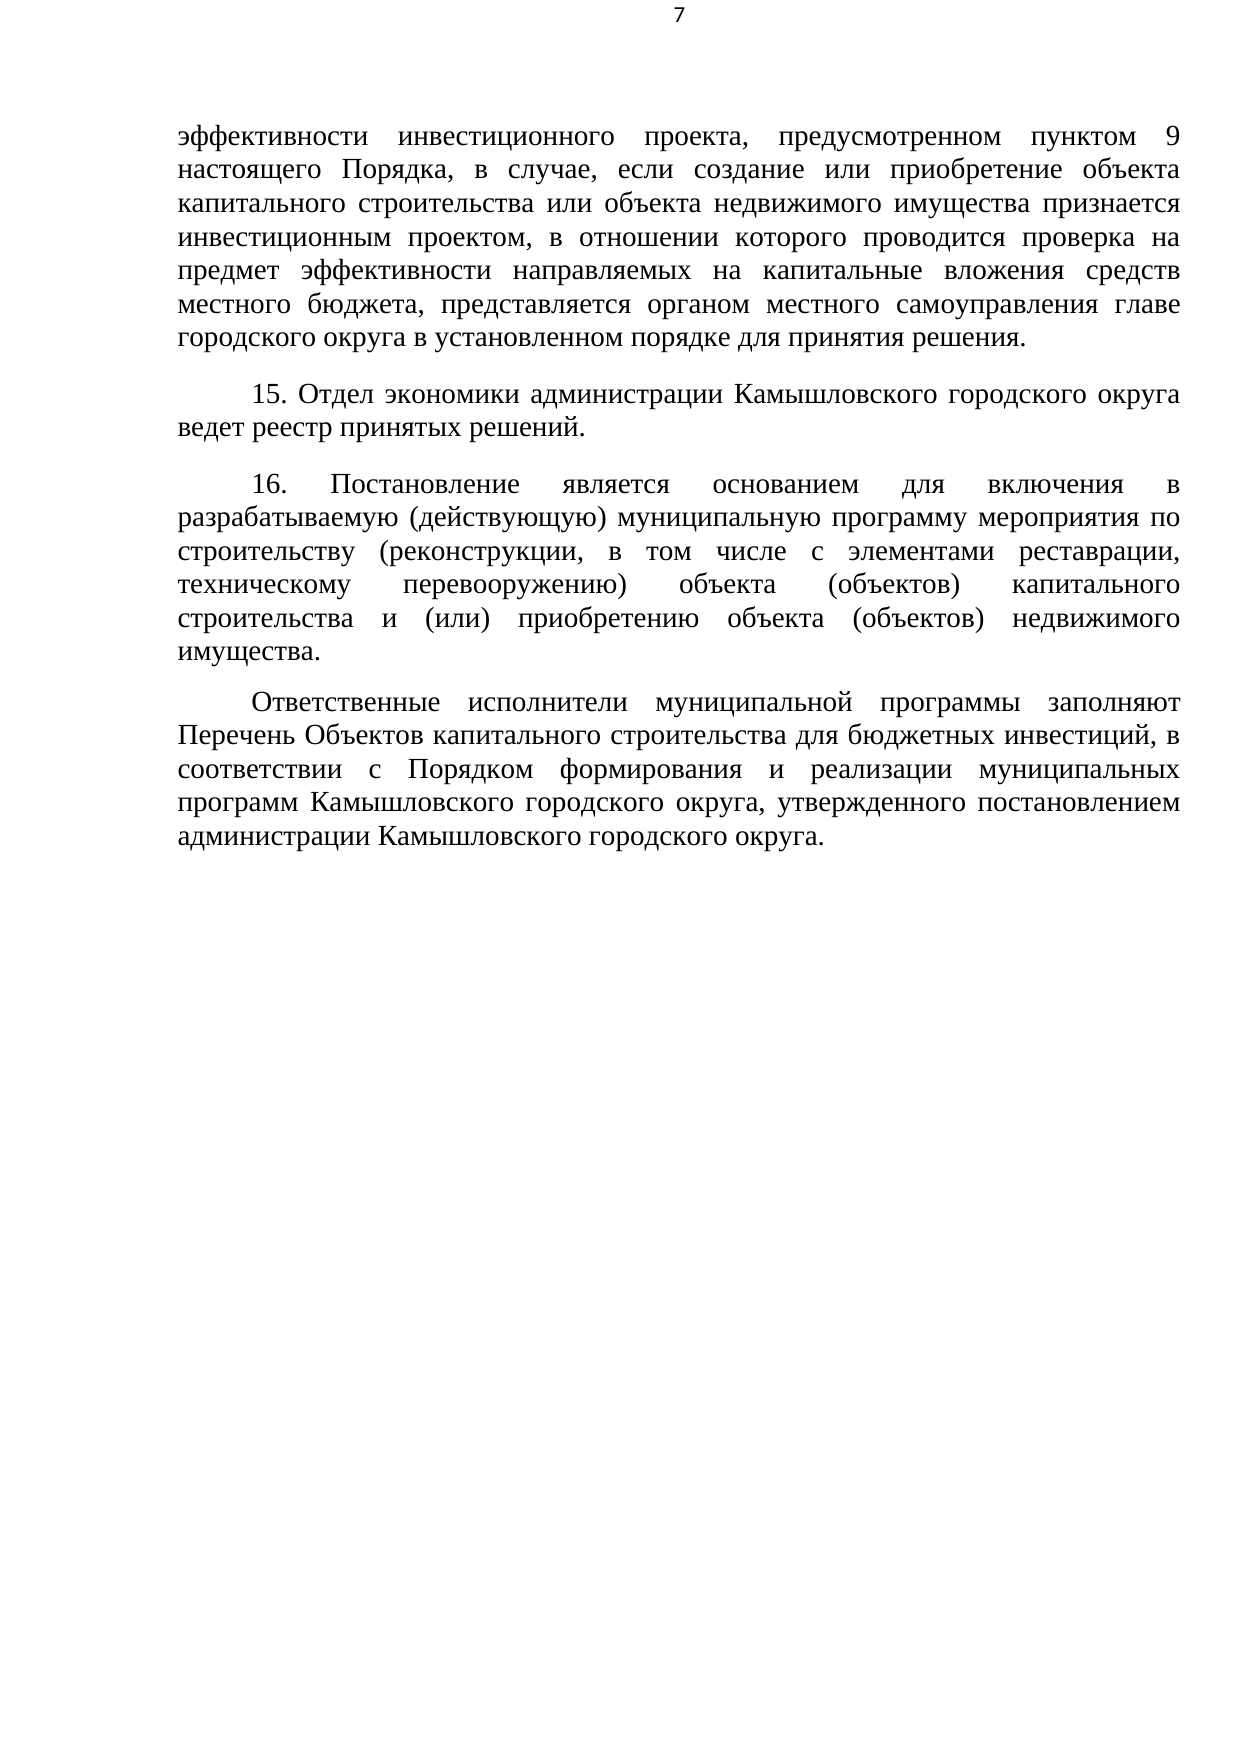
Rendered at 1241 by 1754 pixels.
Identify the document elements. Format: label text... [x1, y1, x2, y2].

text 15. Отдел экономики администрации Камышловского городского округа ведет реестр принятых решений. [177, 376, 1181, 443]
text Ответственные исполнители муниципальной программы заполняют Перечень Объектов капитального строительства для бюджетных инвестиций, в соответствии с Порядком формирования и реализации муниципальных программ Камышловского городского округа, утвержденного постановлением администрации Камышловского городского округа. [177, 684, 1181, 851]
text 16. Постановление является основанием для включения в разрабатываемую (действующую) муниципальную программу мероприятия по строительству (реконструкции, в том числе с элементами реставрации, техническому перевооружению) объекта (объектов) капитального строительства и (или) приобретению объекта (объектов) недвижимого имущества. [177, 466, 1181, 667]
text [177, 118, 1181, 353]
